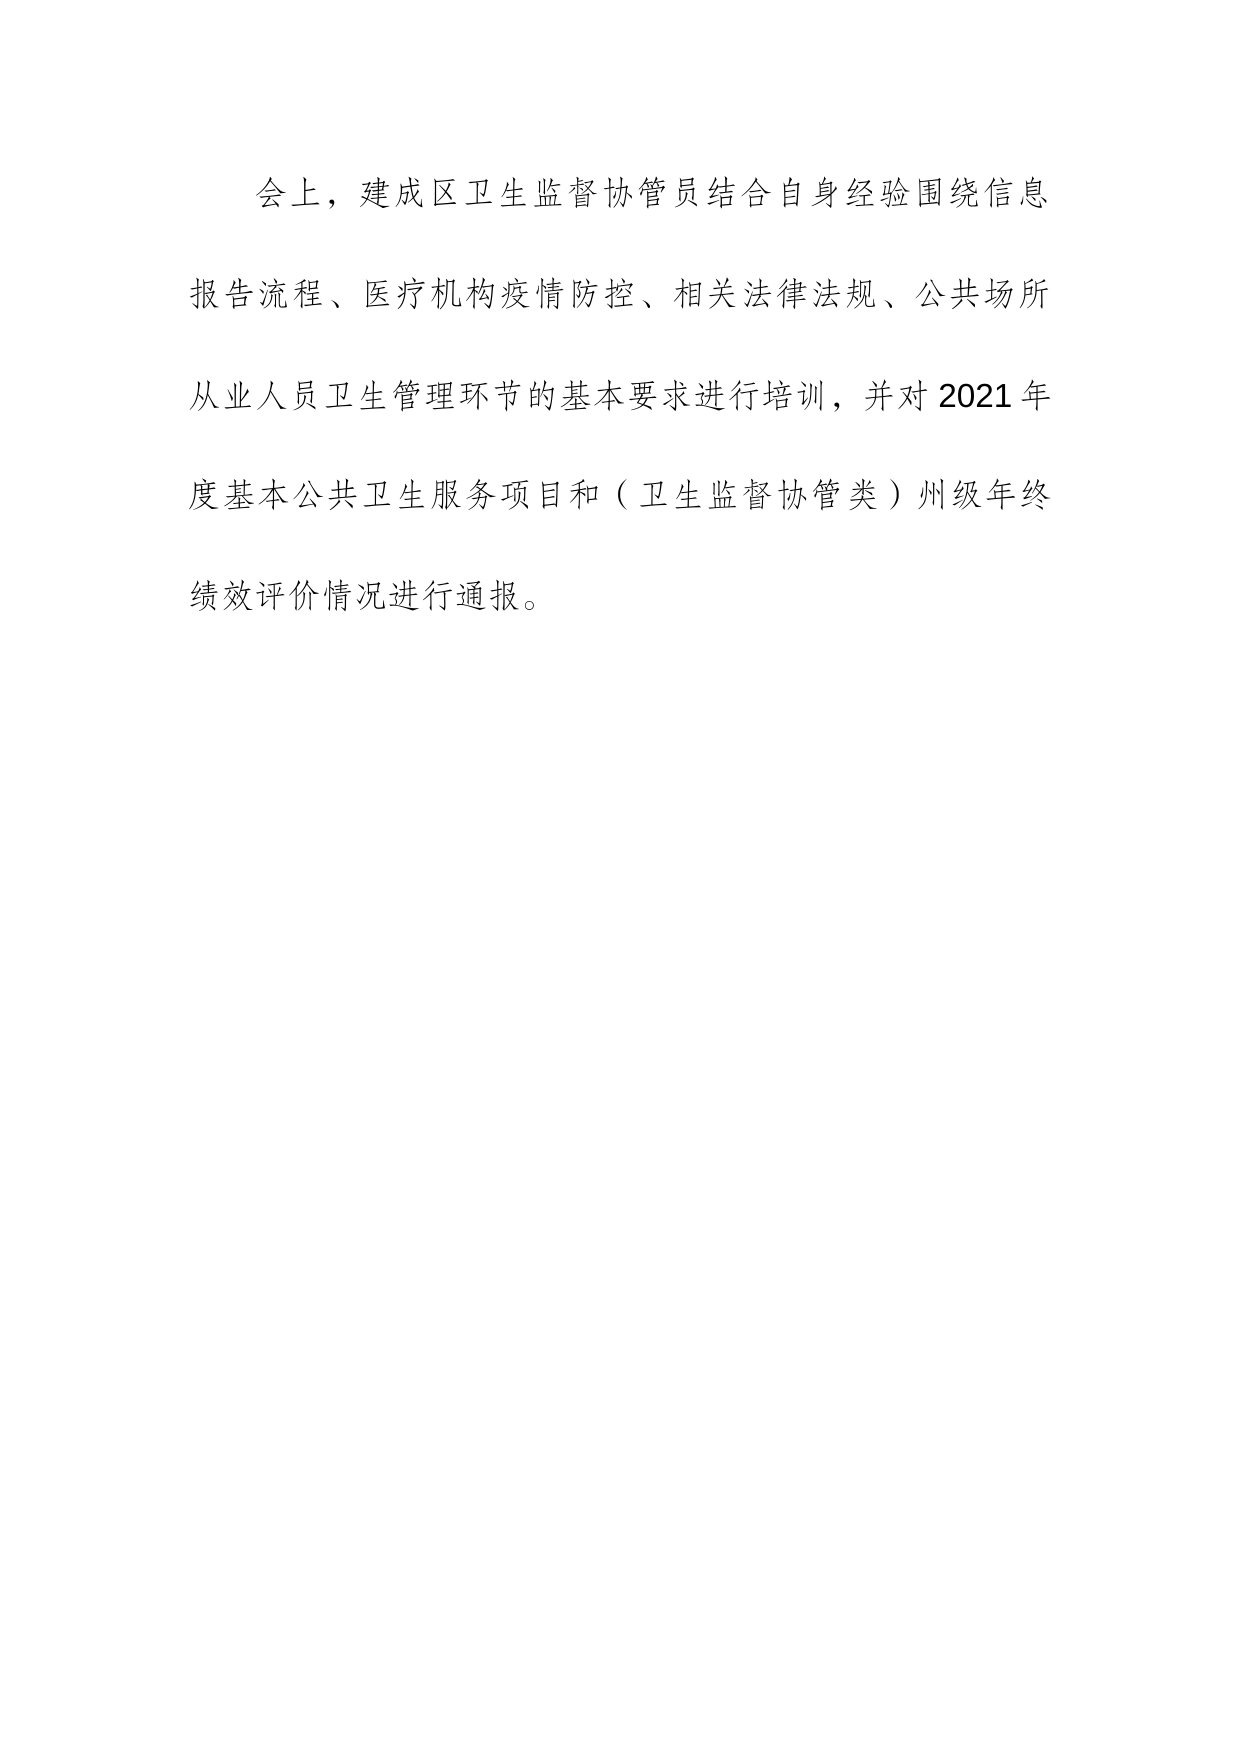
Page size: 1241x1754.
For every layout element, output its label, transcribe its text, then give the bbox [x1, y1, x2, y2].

subtitle 会上，建成区卫生监督协管员结合自身经验围绕信息报告流程、医疗机构疫情防控、相关法律法规、公共场所从业人员卫生管理环节的基本要求进行培训，并对2021年度基本公共卫生服务项目和（卫生监督协管类）州级年终绩效评价情况进行通报。 [187, 162, 1053, 630]
